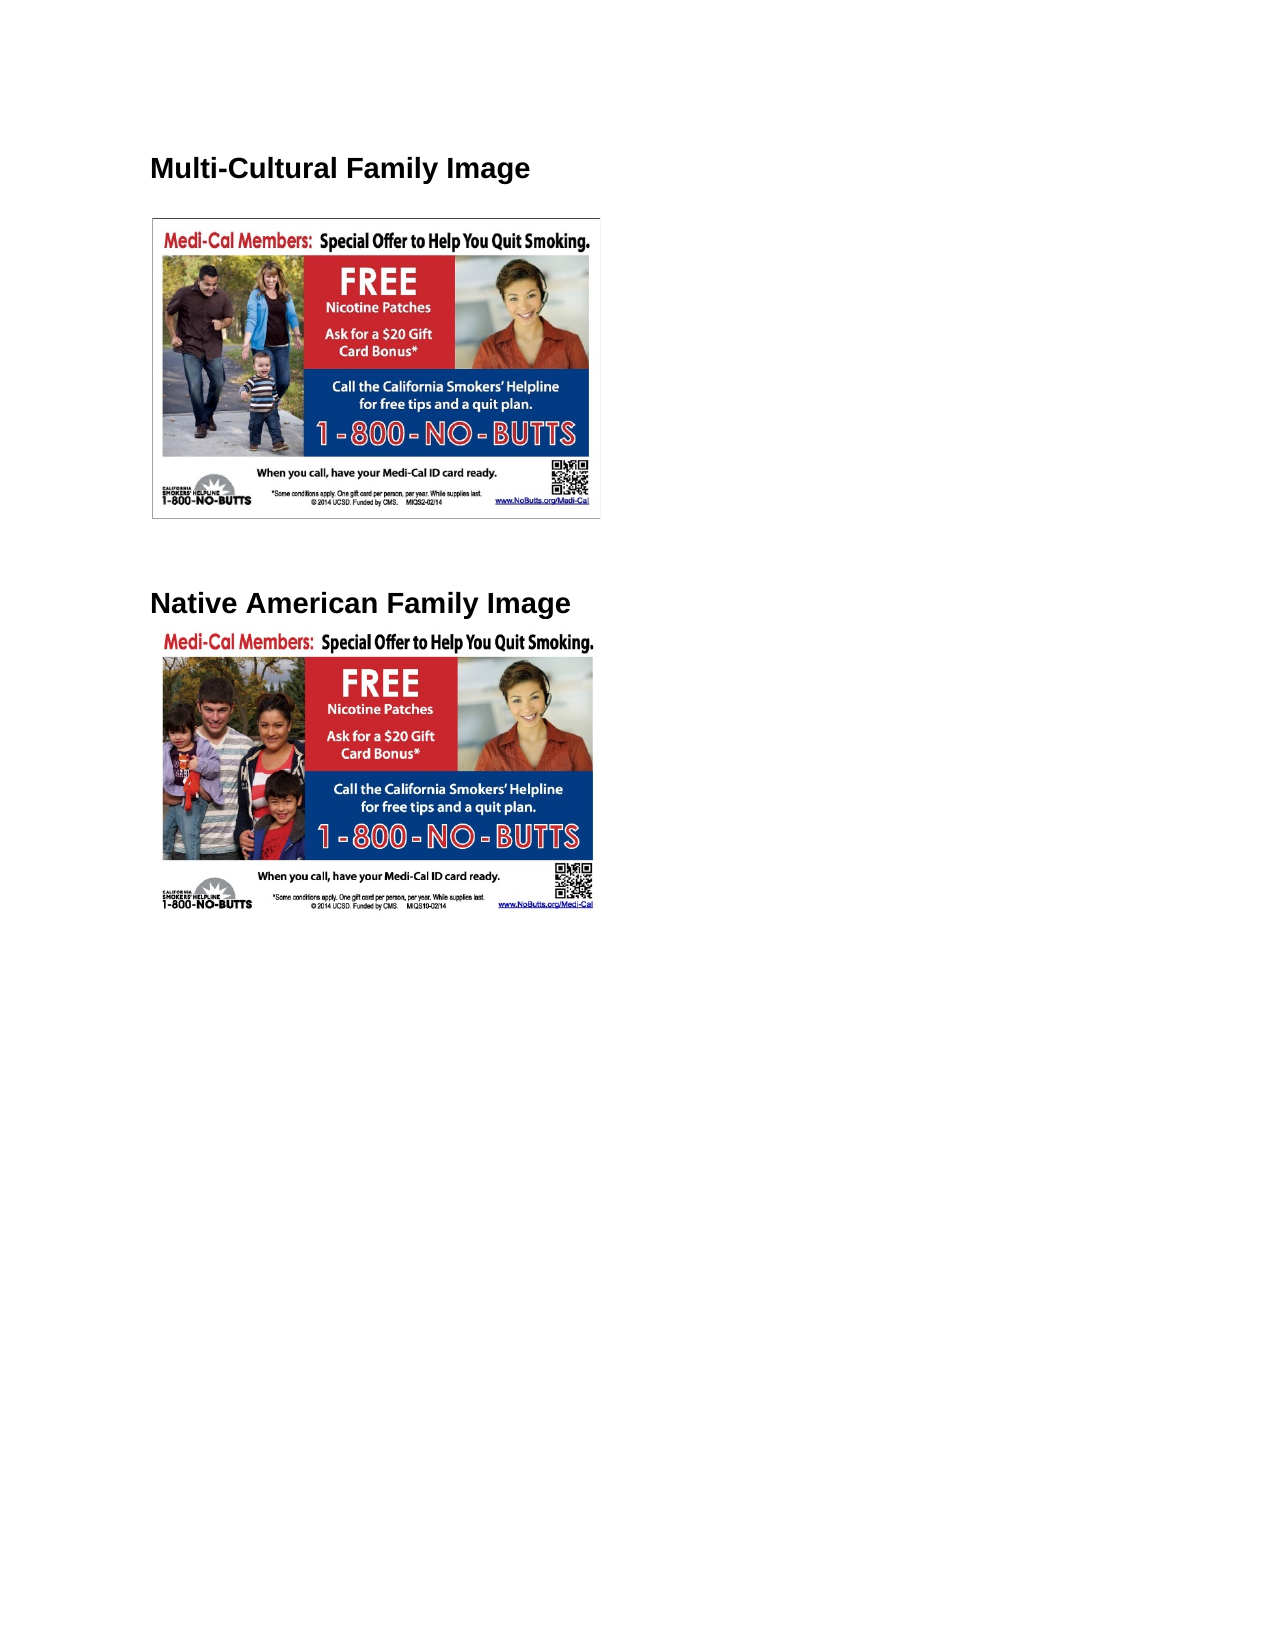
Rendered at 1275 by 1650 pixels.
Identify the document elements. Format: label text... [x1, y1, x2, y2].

text Native American Family Image [150, 586, 1125, 619]
picture [150, 619, 605, 923]
picture [150, 218, 600, 519]
text Multi-Cultural Family Image [150, 151, 1125, 185]
